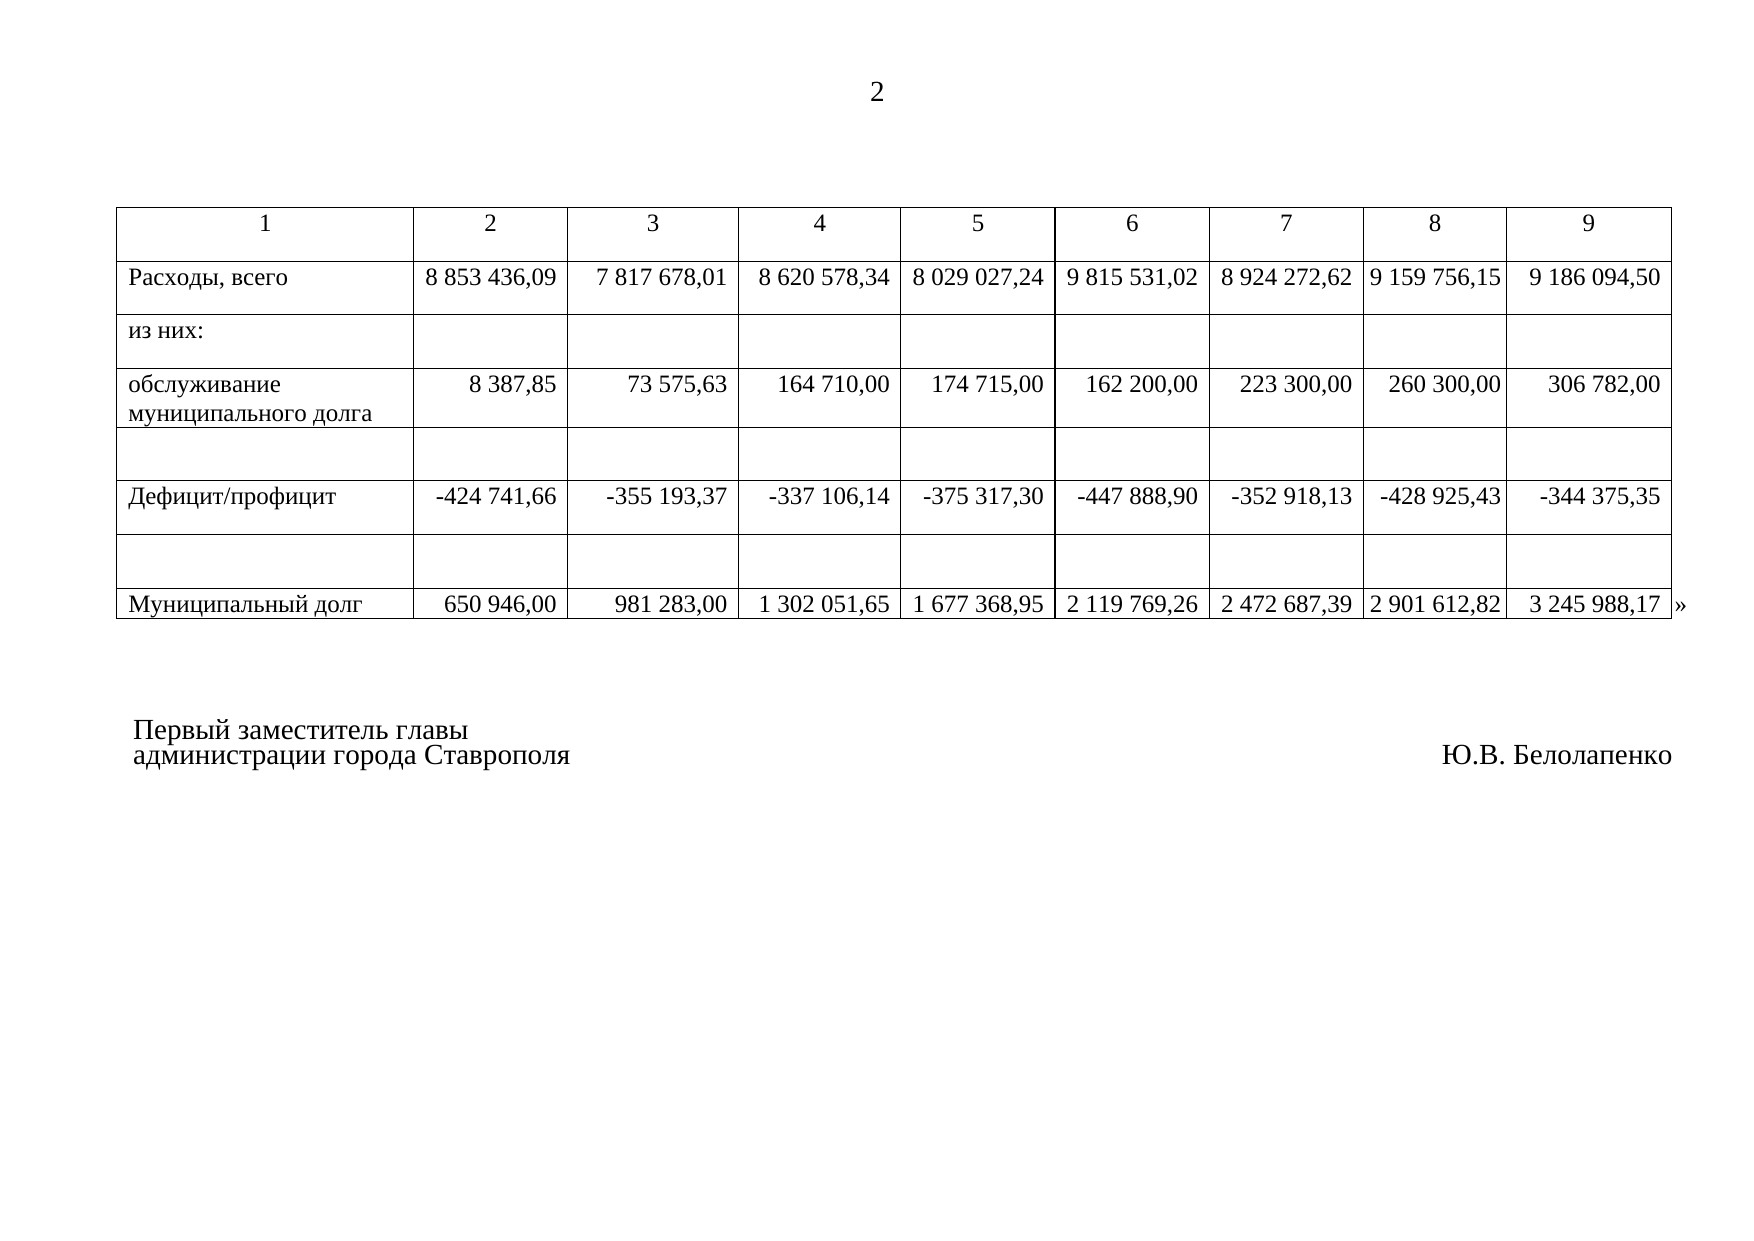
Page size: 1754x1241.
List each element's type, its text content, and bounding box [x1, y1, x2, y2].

table_cell 7 817 678,01 [568, 262, 738, 314]
table_cell [739, 428, 900, 480]
table_cell [901, 535, 1054, 588]
table_cell 8 924 272,62 [1210, 262, 1363, 314]
table_cell -428 925,43 [1364, 481, 1506, 534]
table_cell [1364, 428, 1506, 480]
table_cell [901, 428, 1054, 480]
table_cell [739, 315, 900, 368]
table_cell [1364, 535, 1506, 588]
table_header 3 [568, 208, 738, 261]
table_cell [568, 428, 738, 480]
table_cell -447 888,90 [1056, 481, 1209, 534]
table_cell [1210, 428, 1363, 480]
table_cell -375 317,30 [901, 481, 1054, 534]
table_cell 174 715,00 [901, 369, 1054, 427]
table_cell -337 106,14 [739, 481, 900, 534]
table_cell [739, 535, 900, 588]
table_cell 1 302 051,65 [739, 589, 900, 618]
table_cell 650 946,00 [414, 589, 567, 618]
table_cell -355 193,37 [568, 481, 738, 534]
table_cell 2 901 612,82 [1364, 589, 1506, 618]
table_cell [1210, 535, 1363, 588]
table_cell 2 472 687,39 [1210, 589, 1363, 618]
table_cell 8 620 578,34 [739, 262, 900, 314]
table_header 5 [901, 208, 1054, 261]
table_header 9 [1507, 208, 1671, 261]
table_cell 73 575,63 [568, 369, 738, 427]
table_cell 8 853 436,09 [414, 262, 567, 314]
table_cell [568, 315, 738, 368]
table_cell -344 375,35 [1507, 481, 1671, 534]
table_cell [1364, 315, 1506, 368]
table_cell Дефицит/профицит [117, 481, 413, 534]
table_cell [414, 535, 567, 588]
table_cell [1056, 315, 1209, 368]
table_cell из них: [117, 315, 413, 368]
table_cell -352 918,13 [1210, 481, 1363, 534]
table_cell [1507, 428, 1671, 480]
table_cell Муниципальный долг [117, 589, 413, 618]
table_cell [117, 428, 413, 480]
table_cell 306 782,00 [1507, 369, 1671, 427]
table_cell 8 029 027,24 [901, 262, 1054, 314]
table_cell 3 245 988,17 [1507, 589, 1671, 618]
table_cell [117, 535, 413, 588]
table_cell 223 300,00 [1210, 369, 1363, 427]
table_header 4 [739, 208, 900, 261]
table_cell [414, 315, 567, 368]
table_cell 9 159 756,15 [1364, 262, 1506, 314]
table_cell 8 387,85 [414, 369, 567, 427]
table_cell 1 677 368,95 [901, 589, 1054, 618]
table_cell 9 186 094,50 [1507, 262, 1671, 314]
table_header Первый заместитель главы администрации города Ставрополя [133, 719, 674, 769]
table_header 1 [117, 208, 413, 261]
table_cell 9 815 531,02 [1056, 262, 1209, 314]
table_cell 260 300,00 [1364, 369, 1506, 427]
table_cell » [1672, 588, 1728, 618]
table_cell Расходы, всего [117, 262, 413, 314]
table_cell [1507, 535, 1671, 588]
table_header 6 [1056, 208, 1209, 261]
table_cell 162 200,00 [1056, 369, 1209, 427]
table_cell -424 741,66 [414, 481, 567, 534]
table_cell 2 119 769,26 [1056, 589, 1209, 618]
table_cell [1056, 535, 1209, 588]
table_header 8 [1364, 208, 1506, 261]
table_cell 981 283,00 [568, 589, 738, 618]
table_header 7 [1210, 208, 1363, 261]
table_cell 164 710,00 [739, 369, 900, 427]
table_cell [901, 315, 1054, 368]
table_header Ю.В. Белолапенко [675, 719, 1683, 769]
table_cell [568, 535, 738, 588]
table_header 2 [414, 208, 567, 261]
table_cell [414, 428, 567, 480]
table_cell [1507, 315, 1671, 368]
table_cell [1210, 315, 1363, 368]
table_cell [1056, 428, 1209, 480]
table_cell обслуживание муниципального долга [117, 369, 413, 427]
